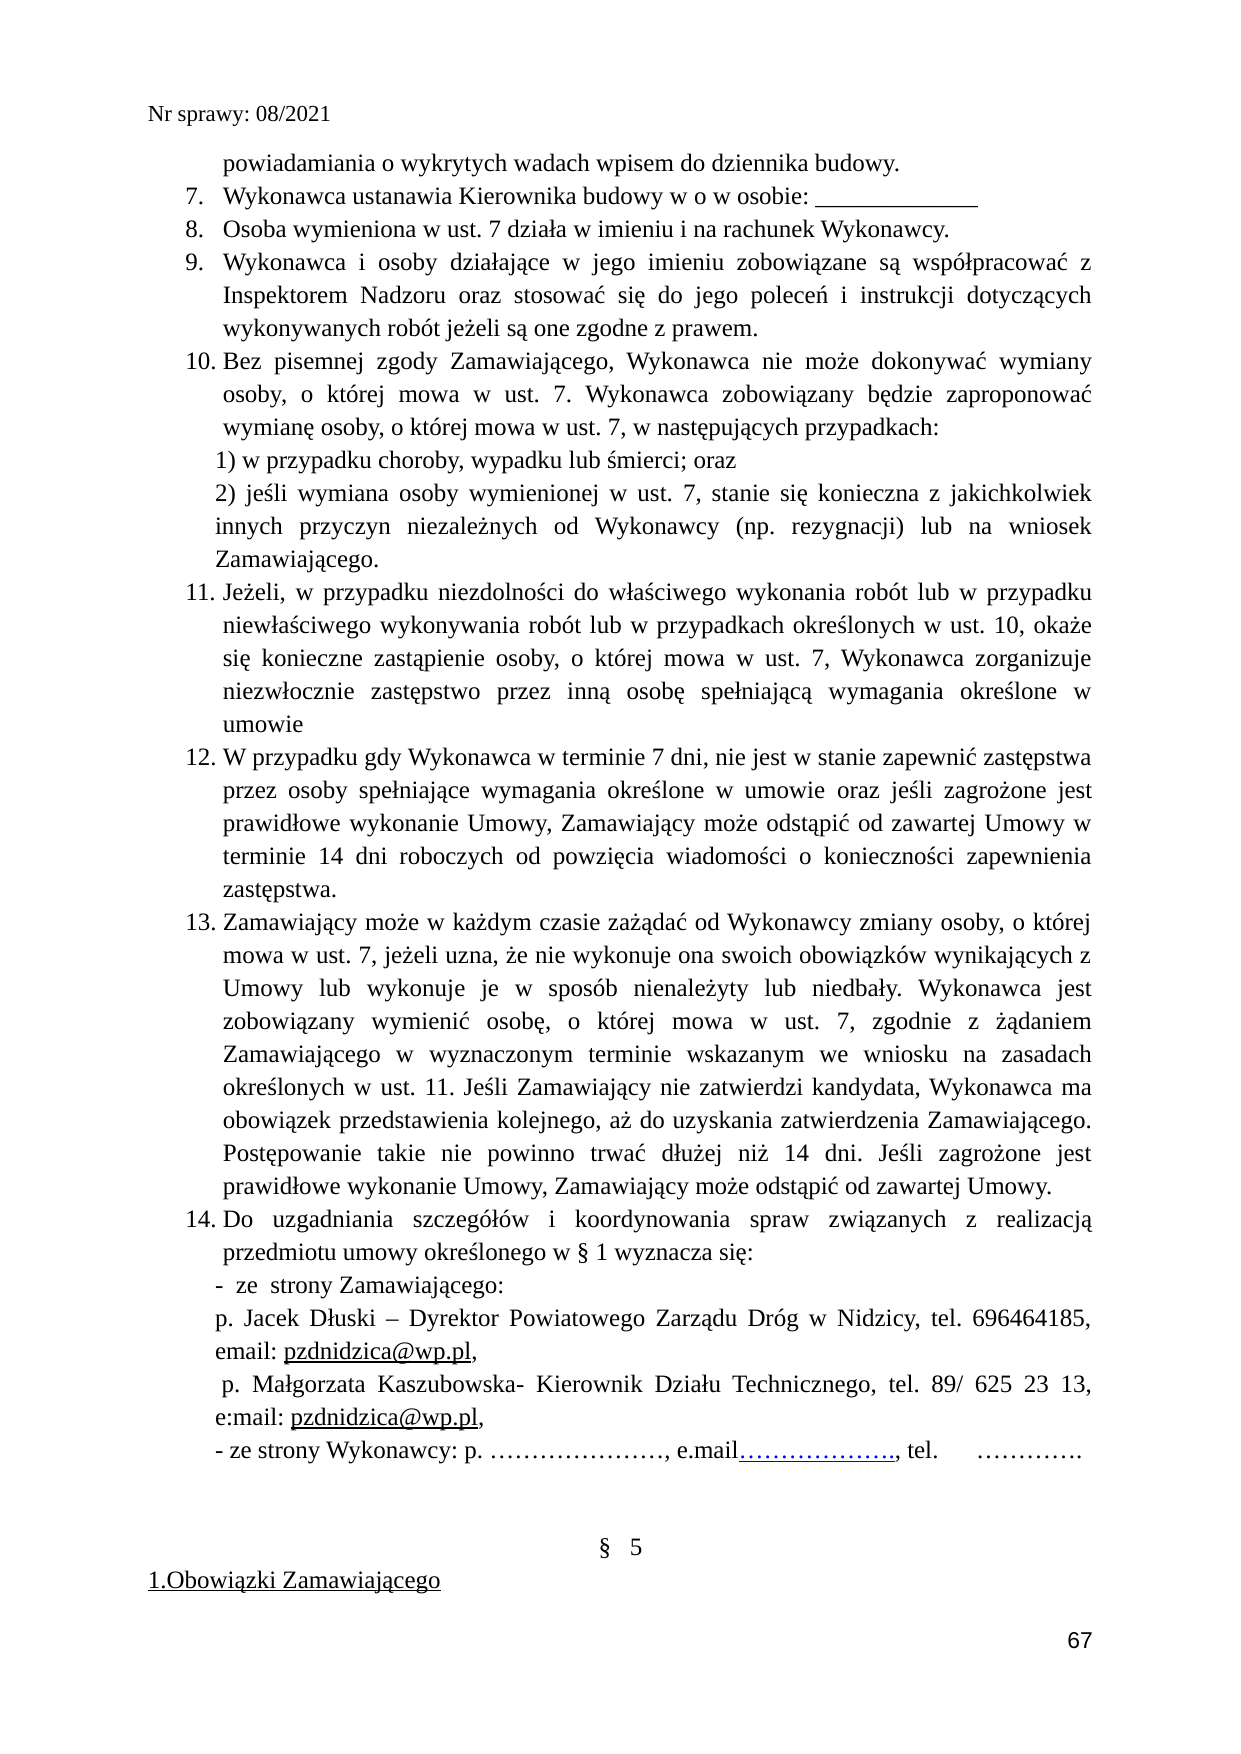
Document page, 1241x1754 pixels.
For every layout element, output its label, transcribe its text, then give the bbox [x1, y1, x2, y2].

text p. Jacek Dłuski – Dyrektor Powiatowego Zarządu Dróg w Nidzicy, tel. 696464185, email: pzdnidzica@wp.pl, [215, 1303, 1092, 1365]
list Osoba wymieniona w ust. 7 działa w imieniu i na rachunek Wykonawcy. [185, 214, 1092, 242]
list Jeżeli, w przypadku niezdolności do właściwego wykonania robót lub w przypadku niewłaściwego wykonywania robót lub w przypadkach określonych w ust. 10, okaże się konieczne zastąpienie osoby, o której mowa w ust. 7, Wykonawca zorganizuje niezwłocznie zastępstwo przez inną osobę spełniającą wymagania określone w umowie [185, 577, 1092, 738]
list W przypadku gdy Wykonawca w terminie 7 dni, nie jest w stanie zapewnić zastępstwa przez osoby spełniające wymagania określone w umowie oraz jeśli zagrożone jest prawidłowe wykonanie Umowy, Zamawiający może odstąpić od zawartej Umowy w terminie 14 dni roboczych od powzięcia wiadomości o konieczności zapewnienia zastępstwa. [185, 742, 1092, 903]
text § 5 [148, 1532, 1092, 1561]
text 1) w przypadku choroby, wypadku lub śmierci; oraz [215, 445, 1092, 474]
text 2) jeśli wymiana osoby wymienionej w ust. 7, stanie się konieczna z jakichkolwiek innych przyczyn niezależnych od Wykonawcy (np. rezygnacji) lub na wniosek Zamawiającego. [215, 478, 1092, 573]
list Wykonawca i osoby działające w jego imieniu zobowiązane są współpracować z Inspektorem Nadzoru oraz stosować się do jego poleceń i instrukcji dotyczących wykonywanych robót jeżeli są one zgodne z prawem. [185, 247, 1092, 342]
text - ze strony Wykonawcy: p. …………………, e.mail………………., tel. …………. [177, 1436, 1092, 1464]
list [185, 148, 1092, 176]
list Zamawiający może w każdym czasie zażądać od Wykonawcy zmiany osoby, o której mowa w ust. 7, jeżeli uzna, że nie wykonuje ona swoich obowiązków wynikających z Umowy lub wykonuje je w sposób nienależyty lub niedbały. Wykonawca jest zobowiązany wymienić osobę, o której mowa w ust. 7, zgodnie z żądaniem Zamawiającego w wyznaczonym terminie wskazanym we wniosku na zasadach określonych w ust. 11. Jeśli Zamawiający nie zatwierdzi kandydata, Wykonawca ma obowiązek przedstawienia kolejnego, aż do uzyskania zatwierdzenia Zamawiającego. Postępowanie takie nie powinno trwać dłużej niż 14 dni. Jeśli zagrożone jest prawidłowe wykonanie Umowy, Zamawiający może odstąpić od zawartej Umowy. [185, 907, 1092, 1200]
text - ze strony Zamawiającego: [177, 1270, 1092, 1299]
list Wykonawca ustanawia Kierownika budowy w o w osobie: _____________ [185, 181, 1092, 209]
text 1.Obowiązki Zamawiającego [148, 1565, 1092, 1593]
list Bez pisemnej zgody Zamawiającego, Wykonawca nie może dokonywać wymiany osoby, o której mowa w ust. 7. Wykonawca zobowiązany będzie zaproponować wymianę osoby, o której mowa w ust. 7, w następujących przypadkach: [185, 346, 1092, 441]
text p. Małgorzata Kaszubowska- Kierownik Działu Technicznego, tel. 89/ 625 23 13, e:mail: pzdnidzica@wp.pl, [215, 1369, 1092, 1431]
list Do uzgadniania szczegółów i koordynowania spraw związanych z realizacją przedmiotu umowy określonego w § 1 wyznacza się: [185, 1204, 1092, 1266]
